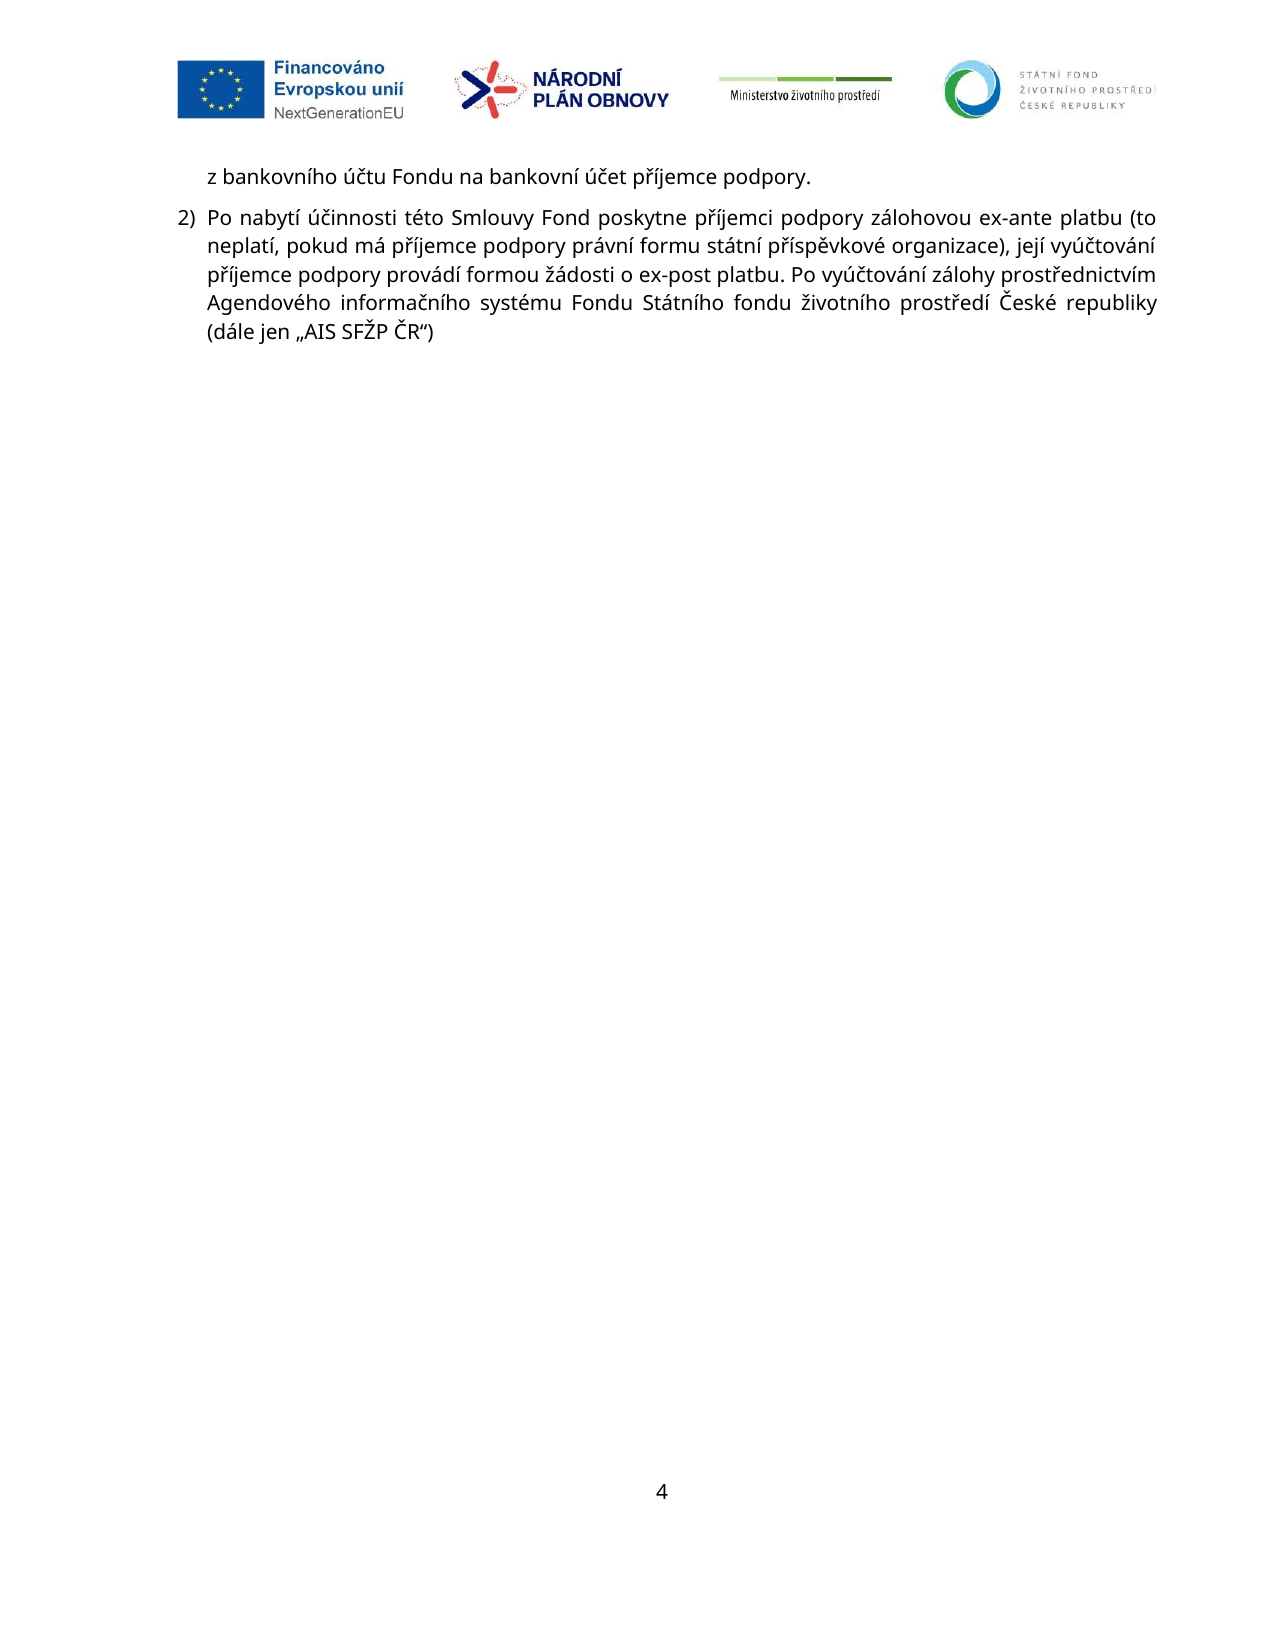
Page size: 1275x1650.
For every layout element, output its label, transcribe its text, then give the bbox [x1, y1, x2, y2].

text z bankovního účtu Fondu na bankovní účet příjemce podpory. [207, 162, 1171, 191]
list Po nabytí účinnosti této Smlouvy Fond poskytne příjemci podpory zálohovou ex-ante platbu (to neplatí, pokud má příjemce podpory právní formu státní příspěvkové organizace), její vyúčtování příjemce podpory provádí formou žádosti o ex-post platbu. Po vyúčtování zálohy prostřednictvím Agendového informačního systému Fondu Státního fondu životního prostředí České republiky (dále jen „AIS SFŽP ČR“) [177, 203, 1157, 345]
picture [177, 59, 1156, 119]
